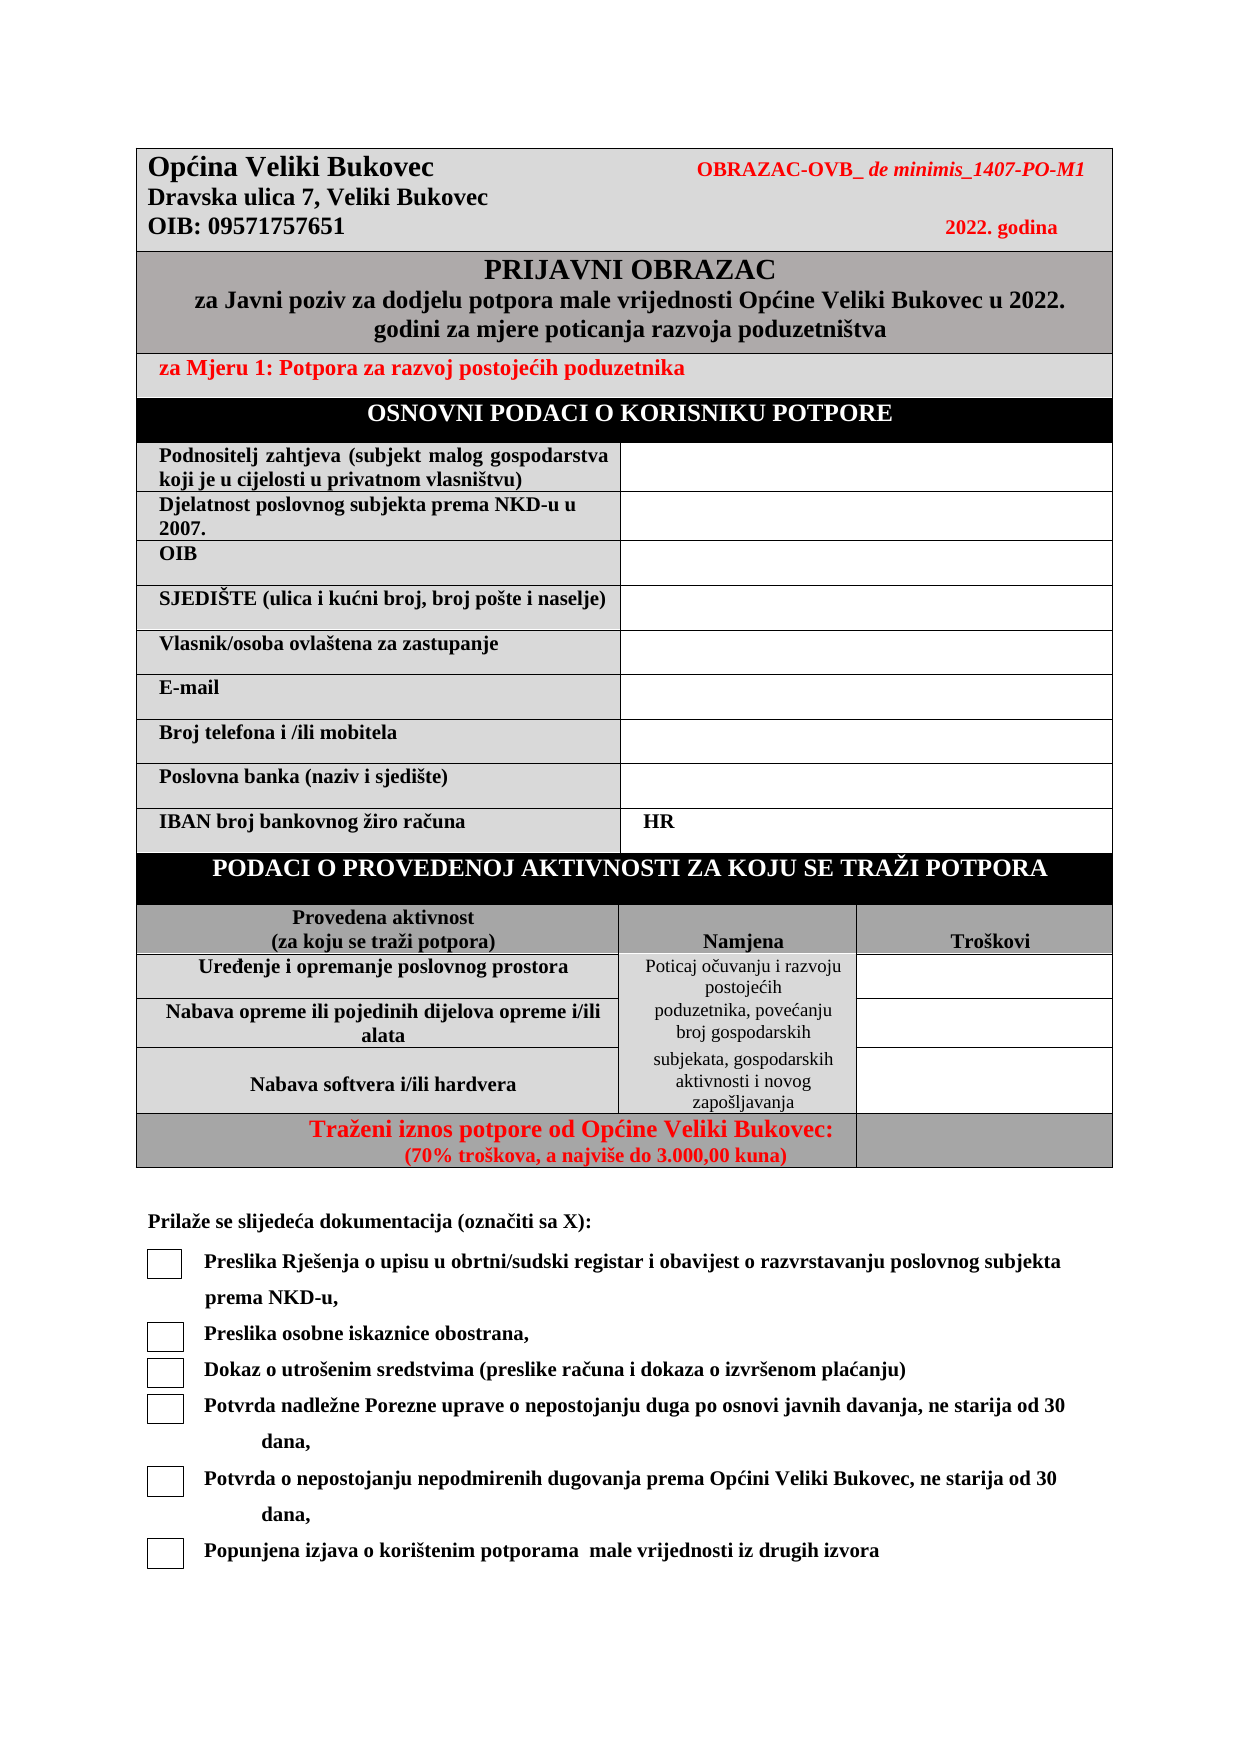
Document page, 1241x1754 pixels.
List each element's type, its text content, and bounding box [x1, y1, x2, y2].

table_cell poduzetnika, povećanju broj gospodarskih [619, 998, 856, 1047]
text Potvrda nadležne Porezne uprave o nepostojanju duga po osnovi javnih davanja, ne starija od 30 [148, 1393, 1093, 1417]
table_cell Poticaj očuvanju i razvoju postojećih [619, 954, 856, 998]
table_cell Vlasnik/osoba ovlaštena za zastupanje [137, 631, 620, 674]
table_cell subjekata, gospodarskih aktivnosti i novog zapošljavanja [619, 1047, 856, 1113]
table_cell HR [621, 809, 1112, 852]
table_cell [857, 1114, 1112, 1167]
text Potvrda o nepostojanju nepodmirenih dugovanja prema Općini Veliki Bukovec, ne starija od 30 [184, 1466, 1093, 1489]
text Preslika Rješenja o upisu u obrtni/sudski registar i obavijest o razvrstavanju poslovnog subjekta [182, 1249, 1093, 1273]
table_cell SJEDIŠTE (ulica i kućni broj, broj pošte i naselje) [137, 586, 620, 629]
table_cell [621, 764, 1112, 808]
table_cell [621, 541, 1112, 585]
table_cell Broj telefona i /ili mobitela [137, 720, 620, 763]
table_cell [621, 492, 1112, 540]
text prema NKD-u, [148, 1285, 1093, 1309]
table_cell Troškovi [857, 905, 1112, 953]
table_cell Traženi iznos potpore od Općine Veliki Bukovec: (70% troškova, a najviše do 3.000,00 kuna) [137, 1114, 856, 1167]
table_cell [857, 999, 1112, 1047]
table_cell OSNOVNI PODACI O KORISNIKU POTPORE [137, 399, 1112, 442]
table_cell PRIJAVNI OBRAZAC za Javni poziv za dodjelu potpora male vrijednosti Općine Veliki Bukovec u 2022. godini za mjere poticanja razvoja poduzetništva [137, 252, 1112, 353]
text dana, [148, 1502, 1093, 1526]
table_cell [621, 586, 1112, 629]
table_cell PODACI O PROVEDENOJ AKTIVNOSTI ZA KOJU SE TRAŽI POTPORA [137, 854, 1112, 904]
text Preslika osobne iskaznice obostrana, [148, 1321, 1093, 1345]
table_cell Podnositelj zahtjeva (subjekt malog gospodarstva koji je u cijelosti u privatnom vlasništvu) [137, 443, 620, 491]
table_cell [621, 631, 1112, 674]
table_cell Nabava softvera i/ili hardvera [137, 1048, 618, 1113]
text Dokaz o utrošenim sredstvima (preslike računa i dokaza o izvršenom plaćanju) [148, 1357, 1093, 1381]
table_header Općina Veliki Bukovec OBRAZAC-OVB_ de minimis_1407-PO-M1 Dravska ulica 7, Veliki Bukovec OIB: 09571757651 2022. godina [137, 149, 1112, 251]
table_cell [857, 955, 1112, 998]
table_cell [857, 1048, 1112, 1113]
table_cell OIB [137, 541, 620, 585]
table_cell Poslovna banka (naziv i sjedište) [137, 764, 620, 808]
table_cell Namjena [619, 905, 856, 953]
table_cell IBAN broj bankovnog žiro računa [137, 809, 620, 852]
text Popunjena izjava o korištenim potporama male vrijednosti iz drugih izvora [184, 1538, 1093, 1562]
table_cell Djelatnost poslovnog subjekta prema NKD-u u 2007. [137, 492, 620, 540]
table_cell [621, 720, 1112, 763]
table_cell E-mail [137, 675, 620, 719]
table_cell Uređenje i opremanje poslovnog prostora [137, 955, 618, 998]
text dana, [148, 1429, 1093, 1453]
table_cell za Mjeru 1: Potpora za razvoj postojećih poduzetnika [137, 354, 1112, 397]
table_cell Provedena aktivnost (za koju se traži potpora) [137, 905, 618, 953]
table_cell Nabava opreme ili pojedinih dijelova opreme i/ili alata [137, 999, 618, 1047]
table_cell [621, 443, 1112, 491]
table_cell [621, 675, 1112, 719]
text Prilaže se slijedeća dokumentacija (označiti sa X): [148, 1208, 1093, 1233]
